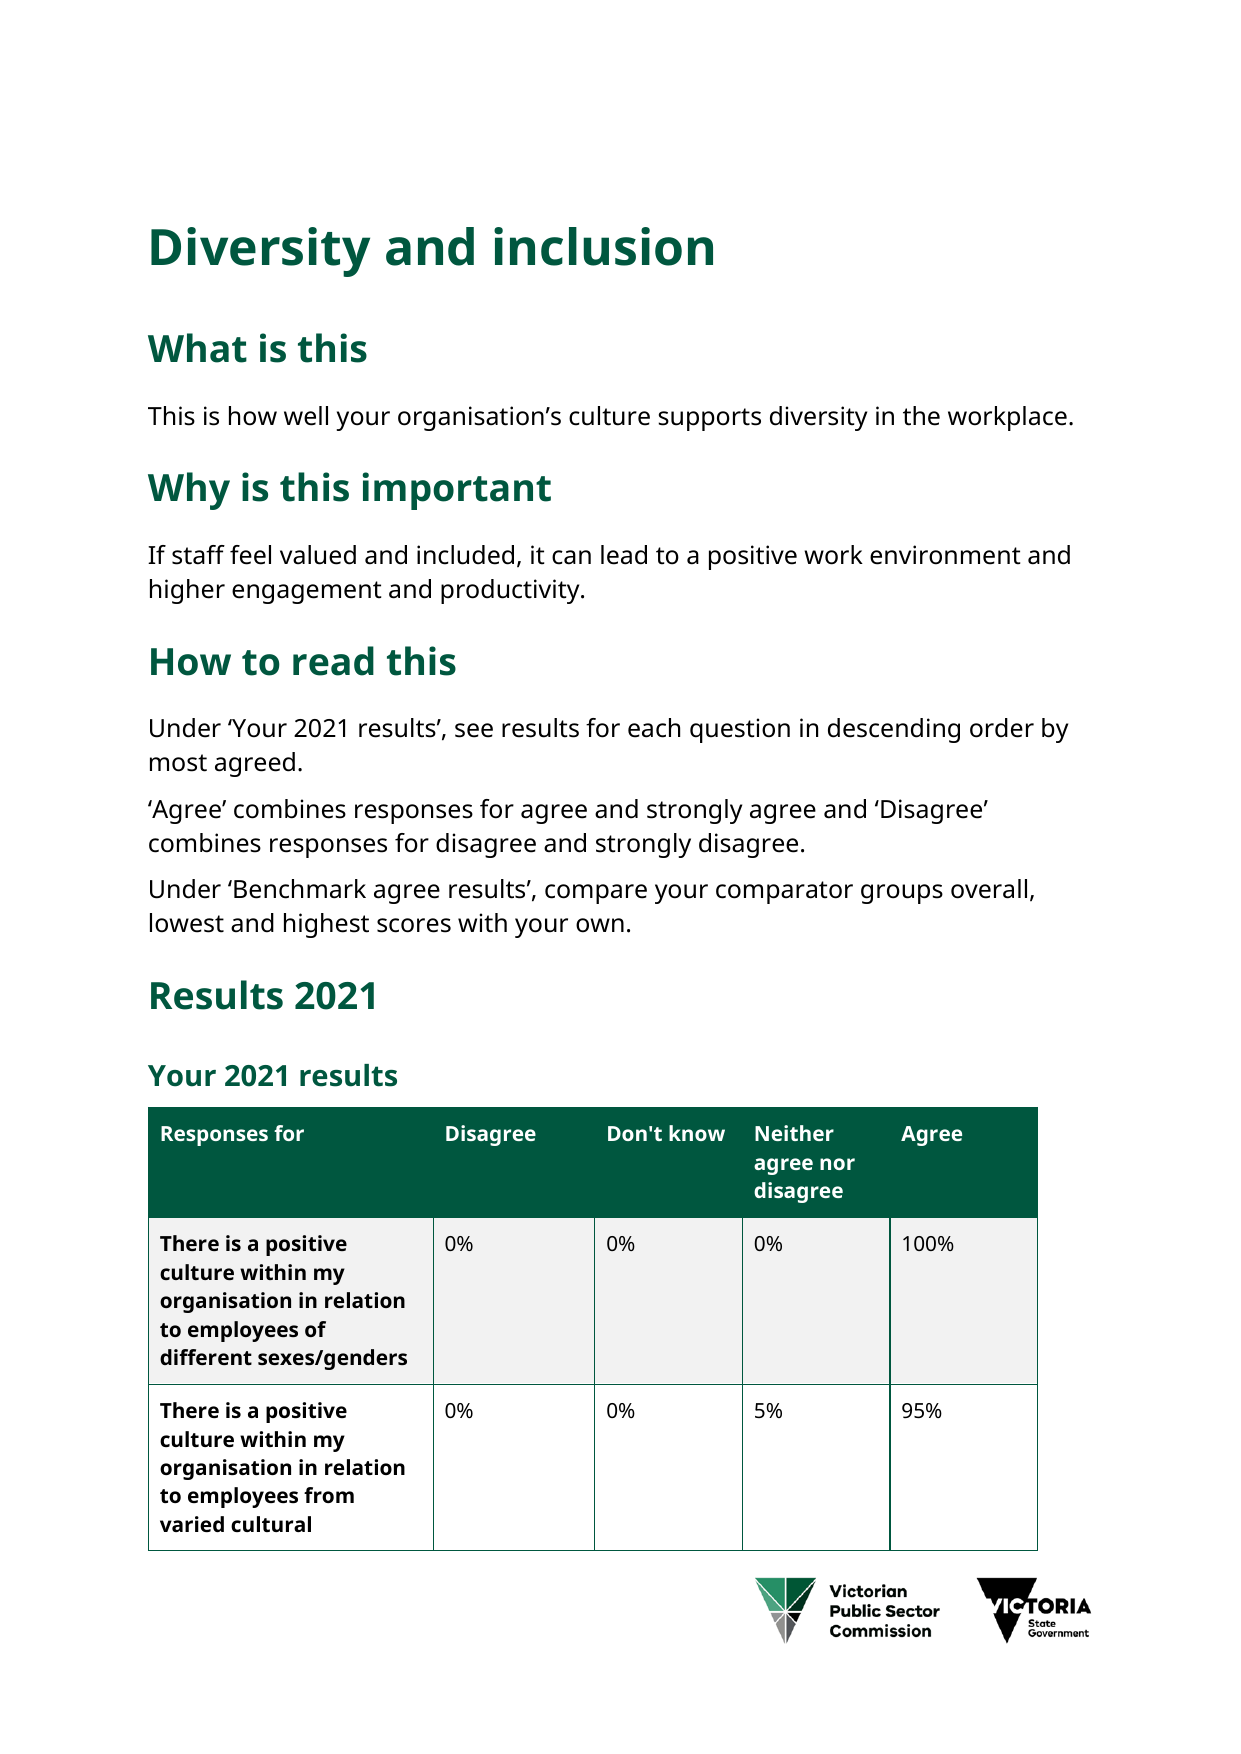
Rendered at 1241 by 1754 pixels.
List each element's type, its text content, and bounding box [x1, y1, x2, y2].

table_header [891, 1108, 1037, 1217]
picture [754, 1577, 1093, 1645]
subtitle Results 2021 [148, 969, 1092, 1020]
subtitle How to read this [148, 635, 1092, 686]
text Under ‘Your 2021 results’, see results for each question in descending order by most agreed. [148, 711, 1092, 779]
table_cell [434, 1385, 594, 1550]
subtitle What is this [148, 323, 1092, 374]
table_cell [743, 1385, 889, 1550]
text This is how well your organisation’s culture supports diversity in the workplace. [148, 398, 1092, 433]
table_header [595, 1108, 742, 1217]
subtitle Why is this important [148, 462, 1092, 513]
text If staff feel valued and included, it can lead to a positive work environment and higher engagement and productivity. [148, 538, 1092, 606]
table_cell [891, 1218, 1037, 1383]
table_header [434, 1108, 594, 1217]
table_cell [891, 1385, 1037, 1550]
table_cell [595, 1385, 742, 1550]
text Under ‘Benchmark agree results’, compare your comparator groups overall, lowest and highest scores with your own. [148, 872, 1092, 940]
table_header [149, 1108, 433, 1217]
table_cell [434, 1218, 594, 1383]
subtitle Your 2021 results [148, 1055, 1092, 1095]
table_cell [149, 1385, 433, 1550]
subtitle Diversity and inclusion [148, 212, 1092, 280]
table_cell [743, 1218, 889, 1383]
text ‘Agree’ combines responses for agree and strongly agree and ‘Disagree’ combines responses for disagree and strongly disagree. [148, 791, 1092, 859]
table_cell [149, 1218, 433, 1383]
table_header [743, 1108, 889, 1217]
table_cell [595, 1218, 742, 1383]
